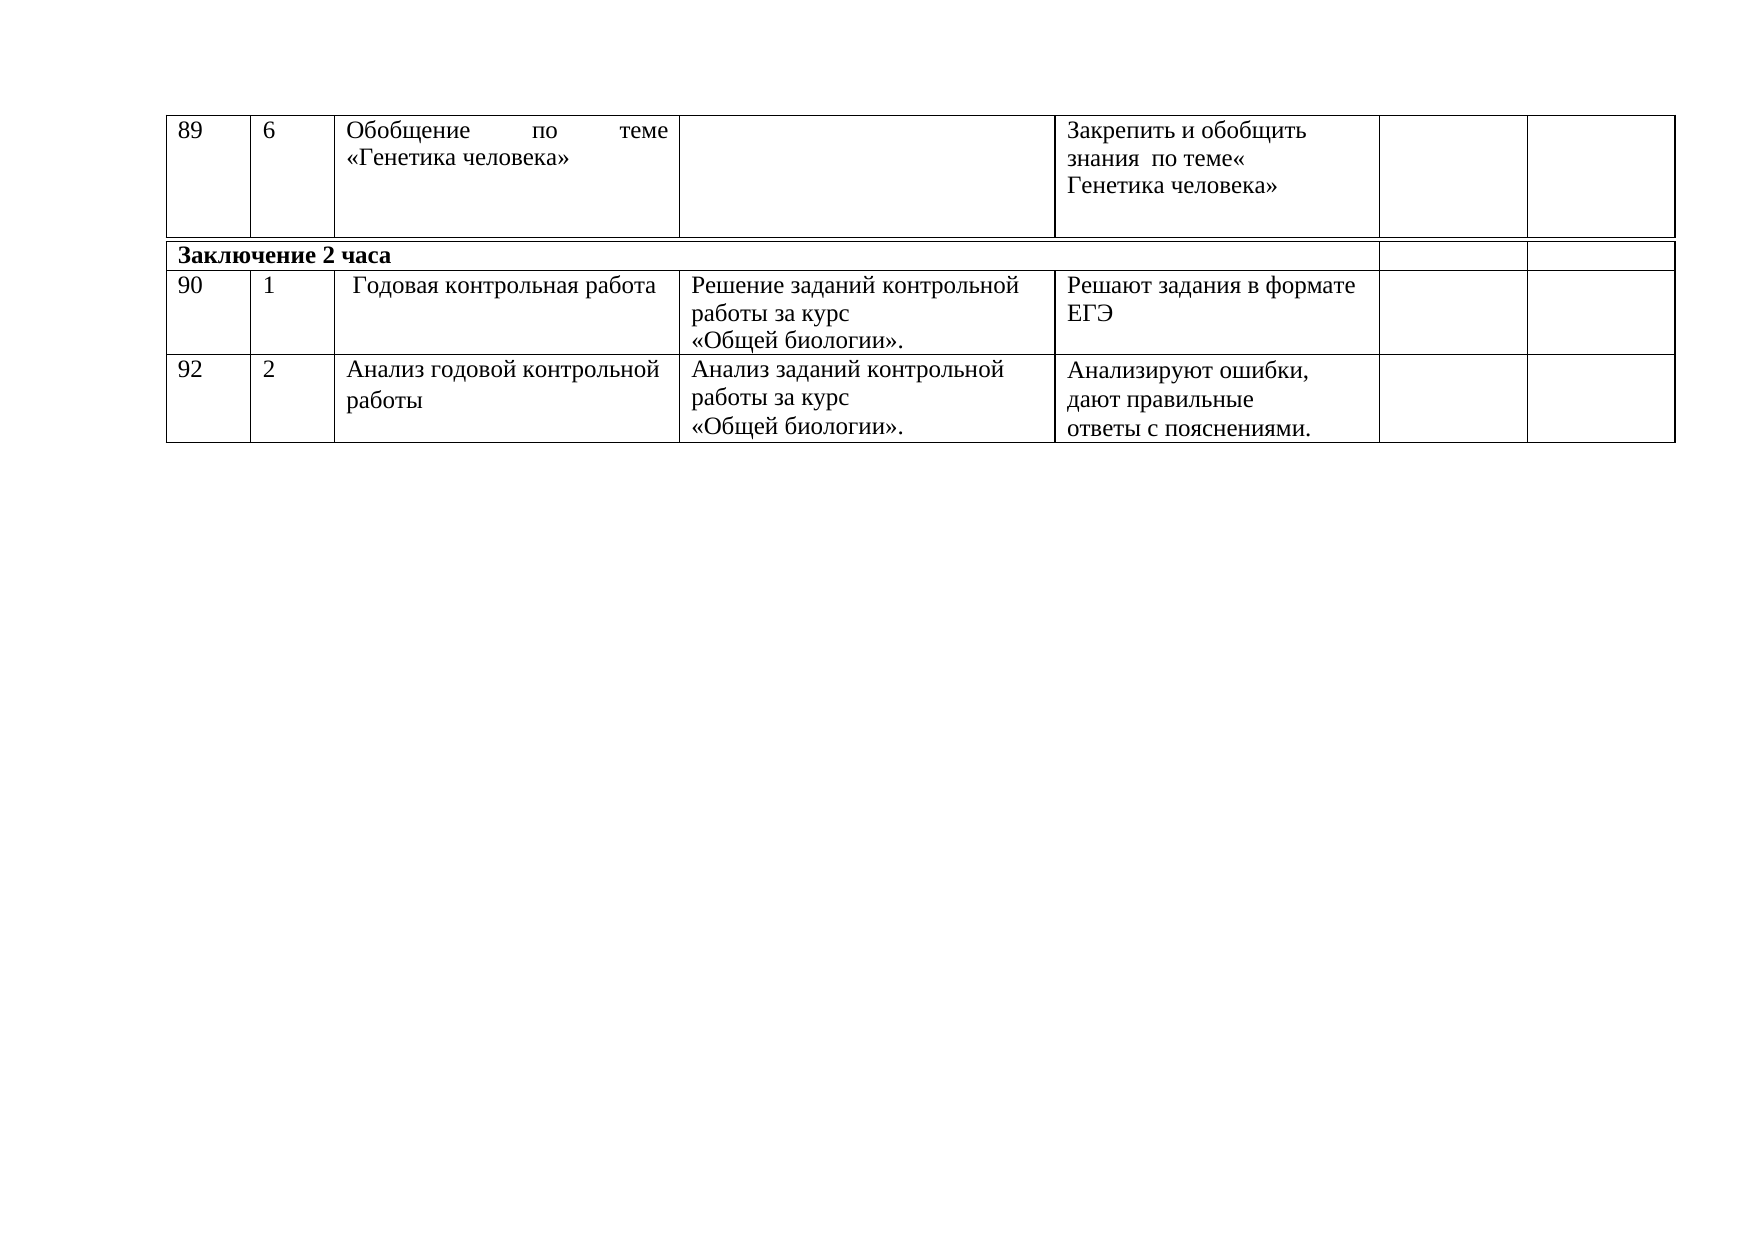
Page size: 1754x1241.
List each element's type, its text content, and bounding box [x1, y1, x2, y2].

table_cell [1528, 116, 1674, 237]
table_cell Обобщение по теме «Генетика человека» [335, 116, 679, 237]
table_cell 92 [167, 355, 250, 442]
table_cell [1528, 271, 1674, 354]
table_cell Годовая контрольная работа [335, 271, 679, 354]
table_cell [1380, 355, 1527, 442]
table_header Заключение 2 часа [167, 242, 1379, 270]
table_cell Решение заданий контрольной работы за курс «Общей биологии». [680, 271, 1054, 354]
table_cell [1528, 355, 1674, 442]
table_cell 6 [251, 116, 334, 237]
table_cell Анализ заданий контрольной работы за курс «Общей биологии». [680, 355, 1054, 442]
table_cell 1 [251, 271, 334, 354]
table_cell 89 [167, 116, 250, 237]
table_cell 2 [251, 355, 334, 442]
table_cell [680, 116, 1054, 237]
table_cell Закрепить и обобщить знания по теме« Генетика человека» [1056, 116, 1379, 237]
table_header [1380, 242, 1527, 270]
table_cell Анализируют ошибки, дают правильные ответы с пояснениями. [1056, 355, 1379, 442]
table_cell [1380, 116, 1527, 237]
table_cell Решают задания в формате ЕГЭ [1056, 271, 1379, 354]
table_cell 90 [167, 271, 250, 354]
table_header [1528, 242, 1674, 270]
table_cell [1380, 271, 1527, 354]
table_cell Анализ годовой контрольной работы [335, 355, 679, 442]
